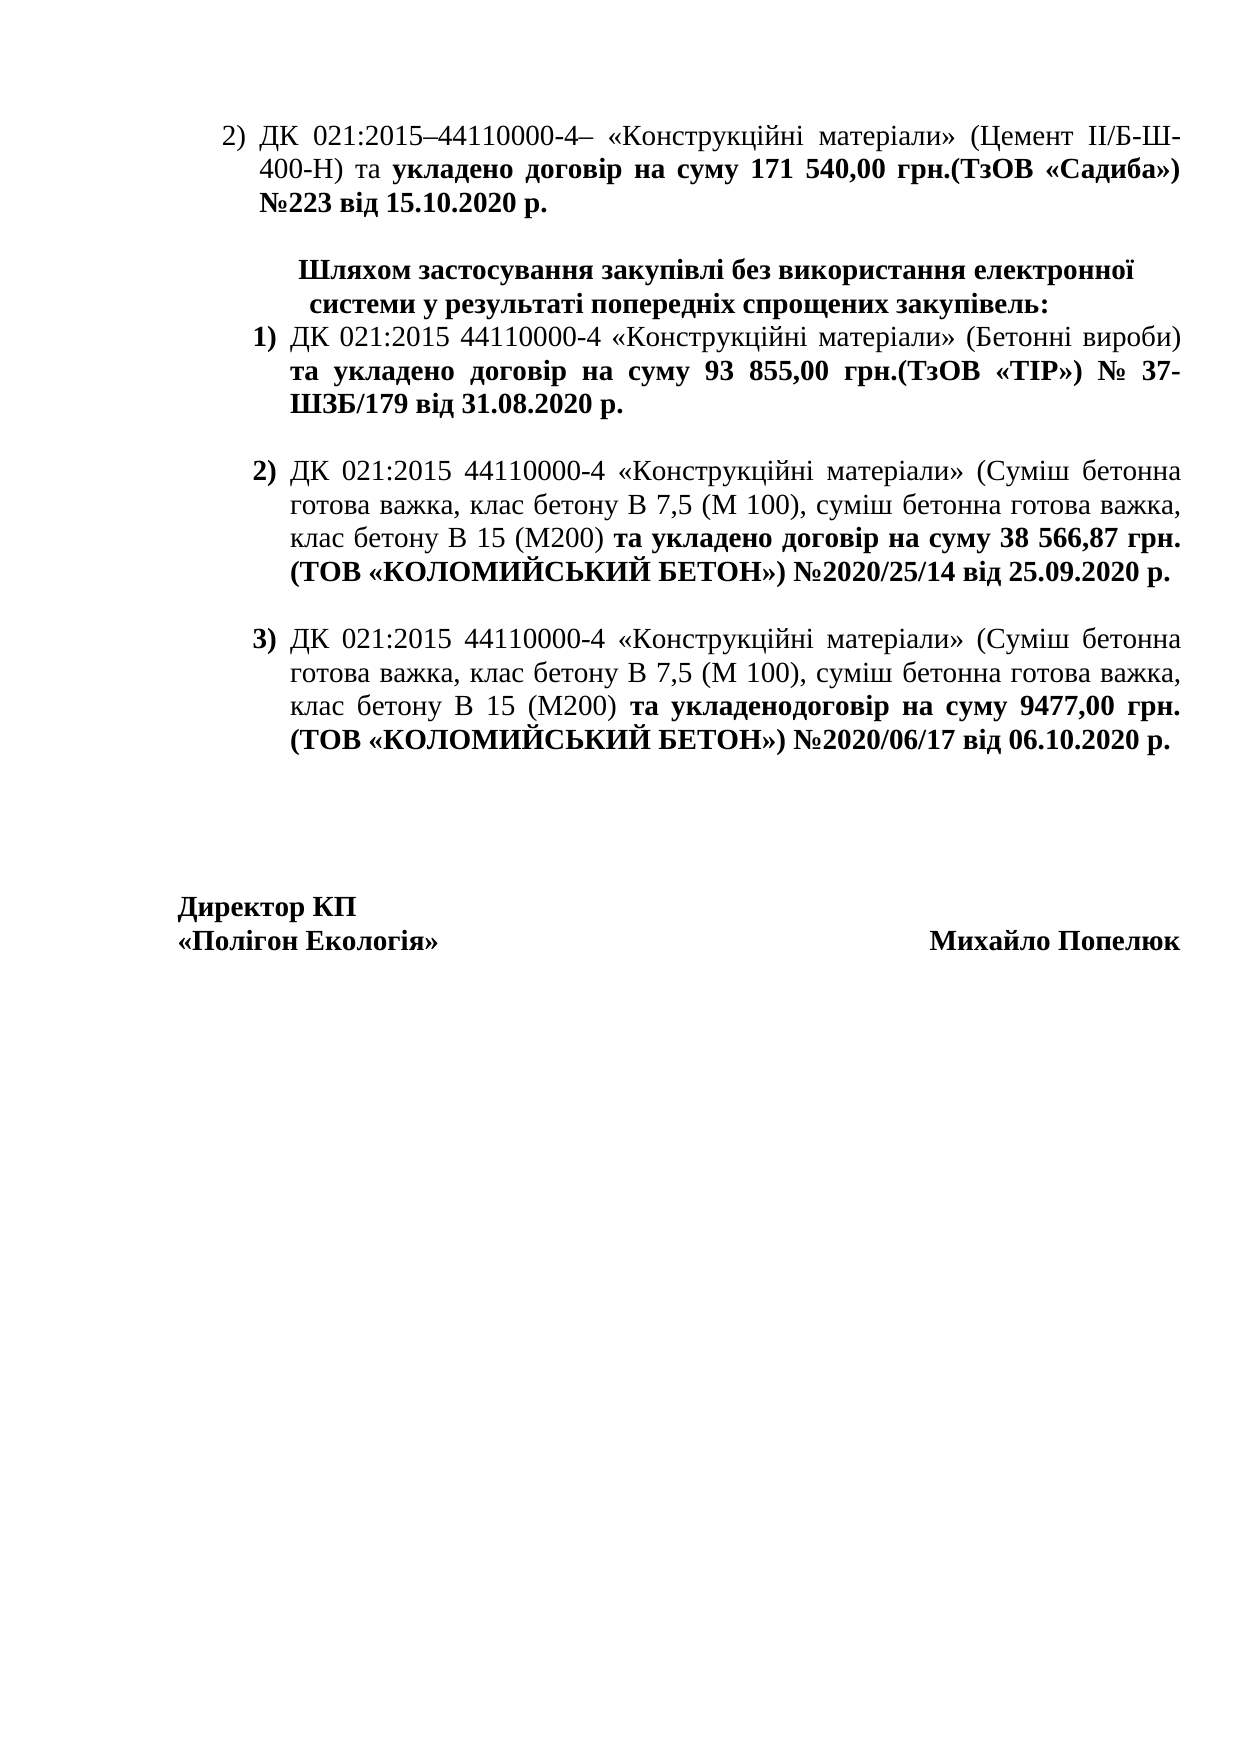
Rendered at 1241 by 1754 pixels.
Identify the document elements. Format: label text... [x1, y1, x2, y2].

text Директор КП [177, 889, 1181, 923]
list ДК 021:2015 44110000-4 «Конструкційні матеріали» (Суміш бетонна готова важка, клас бетону В 7,5 (М 100), суміш бетонна готова важка, клас бетону В 15 (М200) та укладенодоговір на суму 9477,00 грн. (ТОВ «КОЛОМИЙСЬКИЙ БЕТОН») №2020/06/17 від 06.10.2020 р. [252, 621, 1181, 755]
list ДК 021:2015 44110000-4 «Конструкційні матеріали» (Бетонні вироби) та укладено договір на суму 93 855,00 грн.(ТзОВ «ТІР») № 37-ШЗБ/179 від 31.08.2020 р. [252, 319, 1181, 420]
text «Полігон Екологія» Михайло Попелюк [177, 923, 1181, 957]
text Шляхом застосування закупівлі без використання електронної системи у результаті попередніх спрощених закупівель: [177, 252, 1181, 319]
list ДК 021:2015–44110000-4– «Конструкційні матеріали» (Цемент II/Б-Ш-400-Н) та укладено договір на суму 171 540,00 грн.(ТзОВ «Садиба») №223 від 15.10.2020 р. [222, 118, 1181, 219]
list ДК 021:2015 44110000-4 «Конструкційні матеріали» (Суміш бетонна готова важка, клас бетону В 7,5 (М 100), суміш бетонна готова важка, клас бетону В 15 (М200) та укладено договір на суму 38 566,87 грн. (ТОВ «КОЛОМИЙСЬКИЙ БЕТОН») №2020/25/14 від 25.09.2020 р. [252, 453, 1181, 588]
